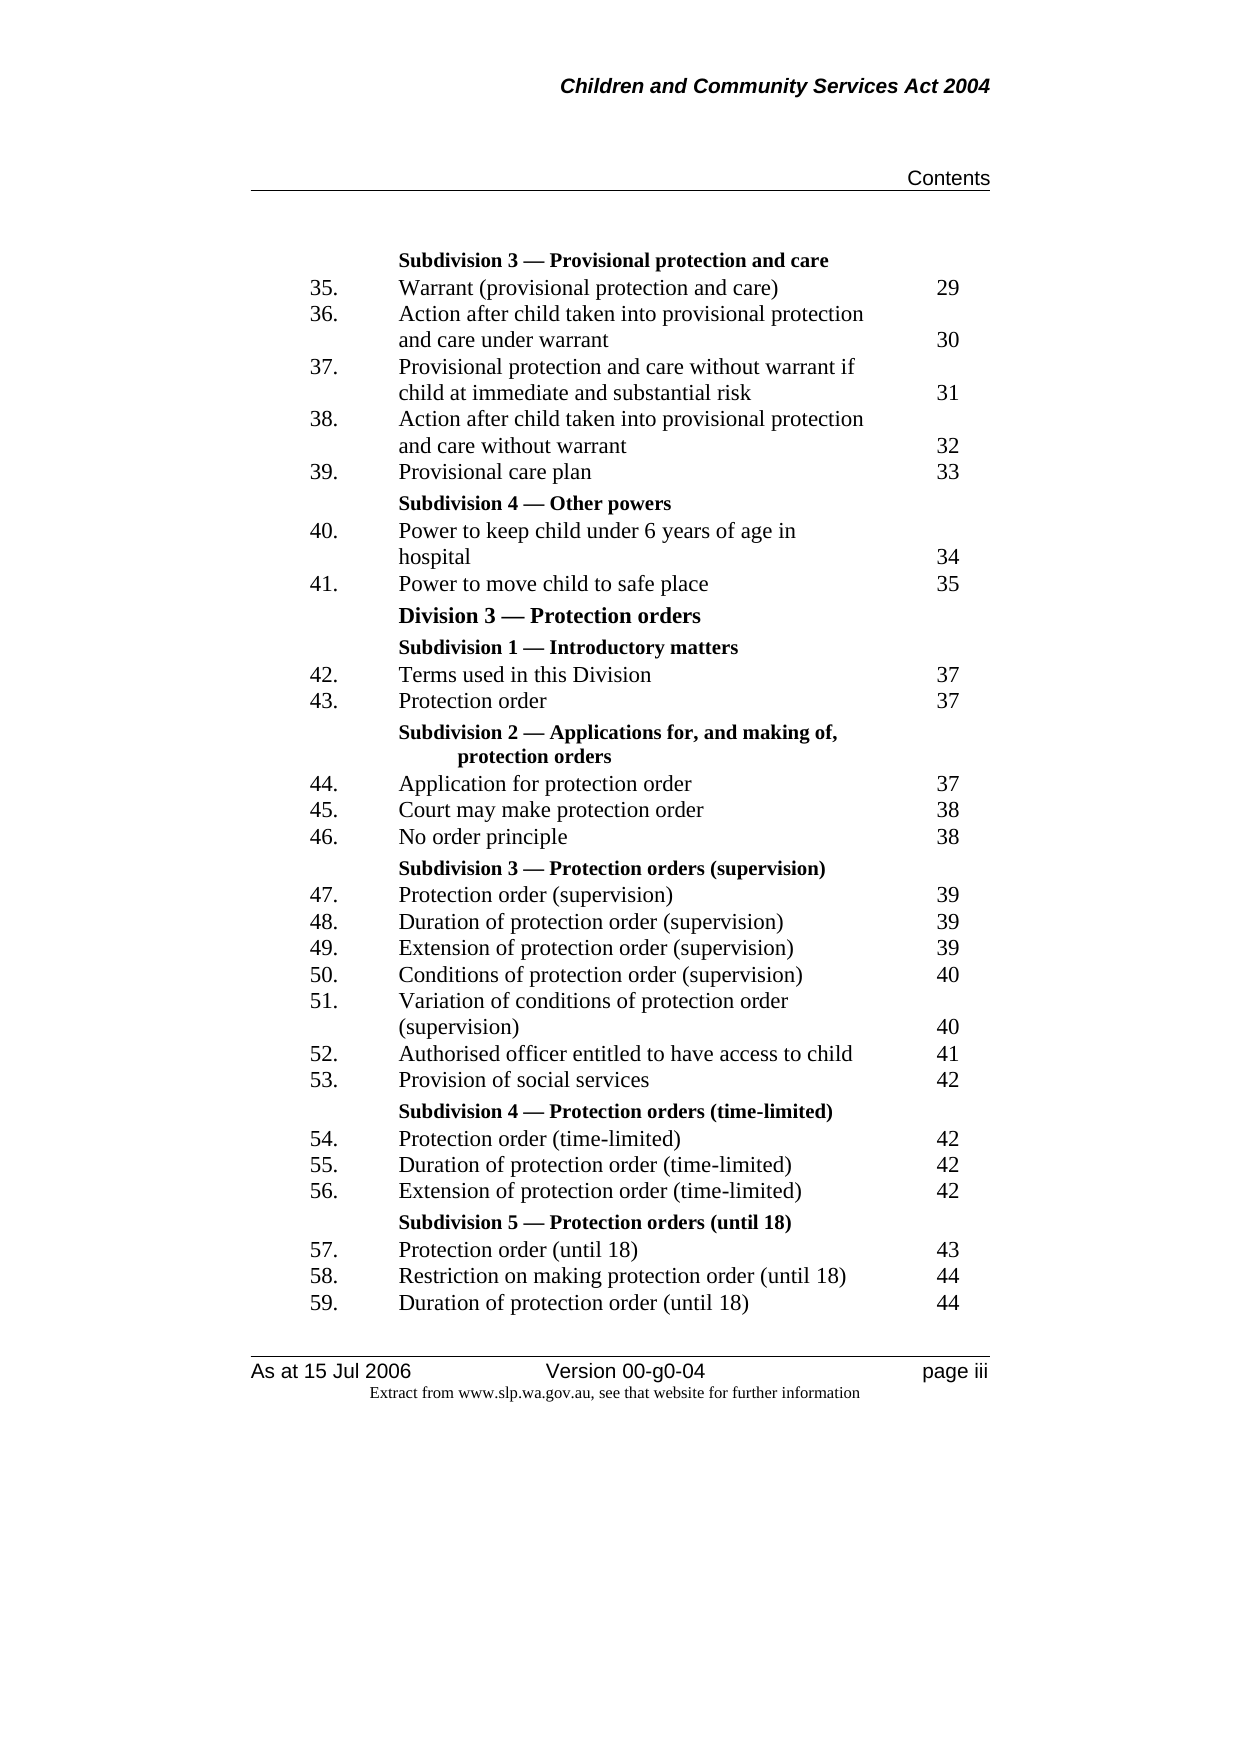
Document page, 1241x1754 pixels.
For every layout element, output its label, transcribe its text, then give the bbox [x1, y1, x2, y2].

text 56. Extension of protection order (time-limited) 42 [309, 1177, 872, 1204]
text Division 3 — Protection orders [398, 602, 872, 628]
text 38. Action after child taken into provisional protection and care without warrant 32 [309, 405, 872, 458]
text Subdivision 4 — Other powers [398, 491, 872, 515]
text 45. Court may make protection order 38 [309, 796, 872, 823]
text 48. Duration of protection order (supervision) 39 [309, 908, 872, 934]
text 35. Warrant (provisional protection and care) 29 [309, 274, 872, 300]
text 42. Terms used in this Division 37 [309, 661, 872, 687]
text Subdivision 5 — Protection orders (until 18) [398, 1210, 872, 1234]
text 58. Restriction on making protection order (until 18) 44 [309, 1263, 872, 1289]
text 39. Provisional care plan 33 [309, 458, 872, 484]
text 37. Provisional protection and care without warrant if child at immediate and substantial risk 31 [309, 353, 872, 405]
text 49. Extension of protection order (supervision) 39 [309, 934, 872, 961]
text Subdivision 2 — Applications for, and making of, protection orders [398, 720, 872, 768]
text 36. Action after child taken into provisional protection and care under warrant 30 [309, 300, 872, 353]
text Subdivision 3 — Protection orders (supervision) [398, 855, 872, 879]
text 47. Protection order (supervision) 39 [309, 882, 872, 908]
text 44. Application for protection order 37 [309, 770, 872, 796]
text 54. Protection order (time-limited) 42 [309, 1125, 872, 1151]
text 51. Variation of conditions of protection order (supervision) 40 [309, 987, 872, 1040]
text 41. Power to move child to safe place 35 [309, 569, 872, 596]
text 59. Duration of protection order (until 18) 44 [309, 1289, 872, 1315]
text 43. Protection order 37 [309, 687, 872, 714]
text Subdivision 1 — Introductory matters [398, 635, 872, 659]
text Subdivision 4 — Protection orders (time-limited) [398, 1099, 872, 1123]
text 57. Protection order (until 18) 43 [309, 1236, 872, 1263]
text 55. Duration of protection order (time-limited) 42 [309, 1151, 872, 1177]
text 53. Provision of social services 42 [309, 1066, 872, 1092]
text 52. Authorised officer entitled to have access to child 41 [309, 1040, 872, 1066]
text Subdivision 3 — Provisional protection and care [398, 247, 872, 272]
text 50. Conditions of protection order (supervision) 40 [309, 961, 872, 987]
text 46. No order principle 38 [309, 823, 872, 849]
text 40. Power to keep child under 6 years of age in hospital 34 [309, 517, 872, 569]
